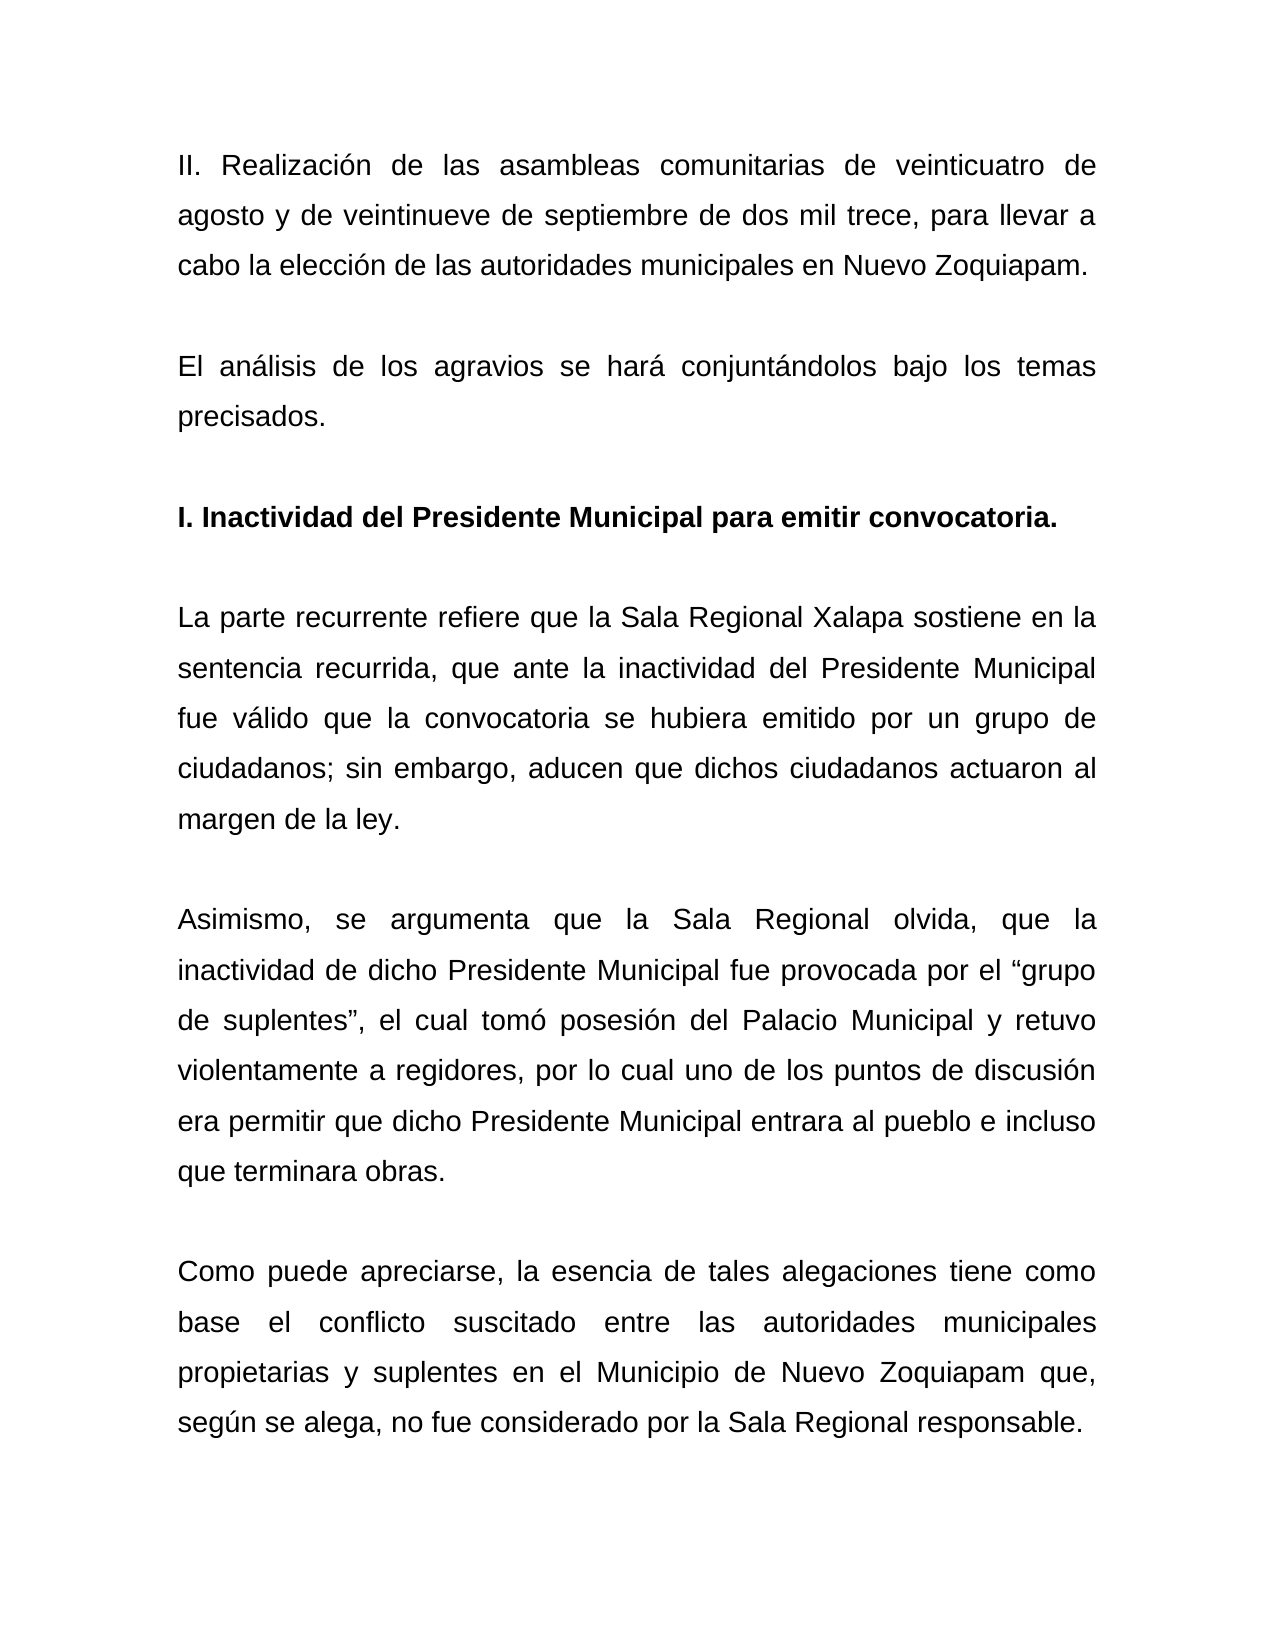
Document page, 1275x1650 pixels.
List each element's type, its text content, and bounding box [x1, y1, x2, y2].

text II. Realización de las asambleas comunitarias de veinticuatro de agosto y de veintinueve de septiembre de dos mil trece, para llevar a cabo la elección de las autoridades municipales en Nuevo Zoquiapam. [177, 148, 1098, 282]
text El análisis de los agravios se hará conjuntándolos bajo los temas precisados. [177, 349, 1098, 433]
text La parte recurrente refiere que la Sala Regional Xalapa sostiene en la sentencia recurrida, que ante la inactividad del Presidente Municipal fue válido que la convocatoria se hubiera emitido por un grupo de ciudadanos; sin embargo, aducen que dichos ciudadanos actuaron al margen de la ley. [177, 600, 1098, 835]
text Como puede apreciarse, la esencia de tales alegaciones tiene como base el conflicto suscitado entre las autoridades municipales propietarias y suplentes en el Municipio de Nuevo Zoquiapam que, según se alega, no fue considerado por la Sala Regional responsable. [177, 1254, 1098, 1439]
text Asimismo, se argumenta que la Sala Regional olvida, que la inactividad de dicho Presidente Municipal fue provocada por el “grupo de suplentes”, el cual tomó posesión del Palacio Municipal y retuvo violentamente a regidores, por lo cual uno de los puntos de discusión era permitir que dicho Presidente Municipal entrara al pueblo e incluso que terminara obras. [177, 902, 1098, 1187]
text I. Inactividad del Presidente Municipal para emitir convocatoria. [177, 500, 1098, 533]
